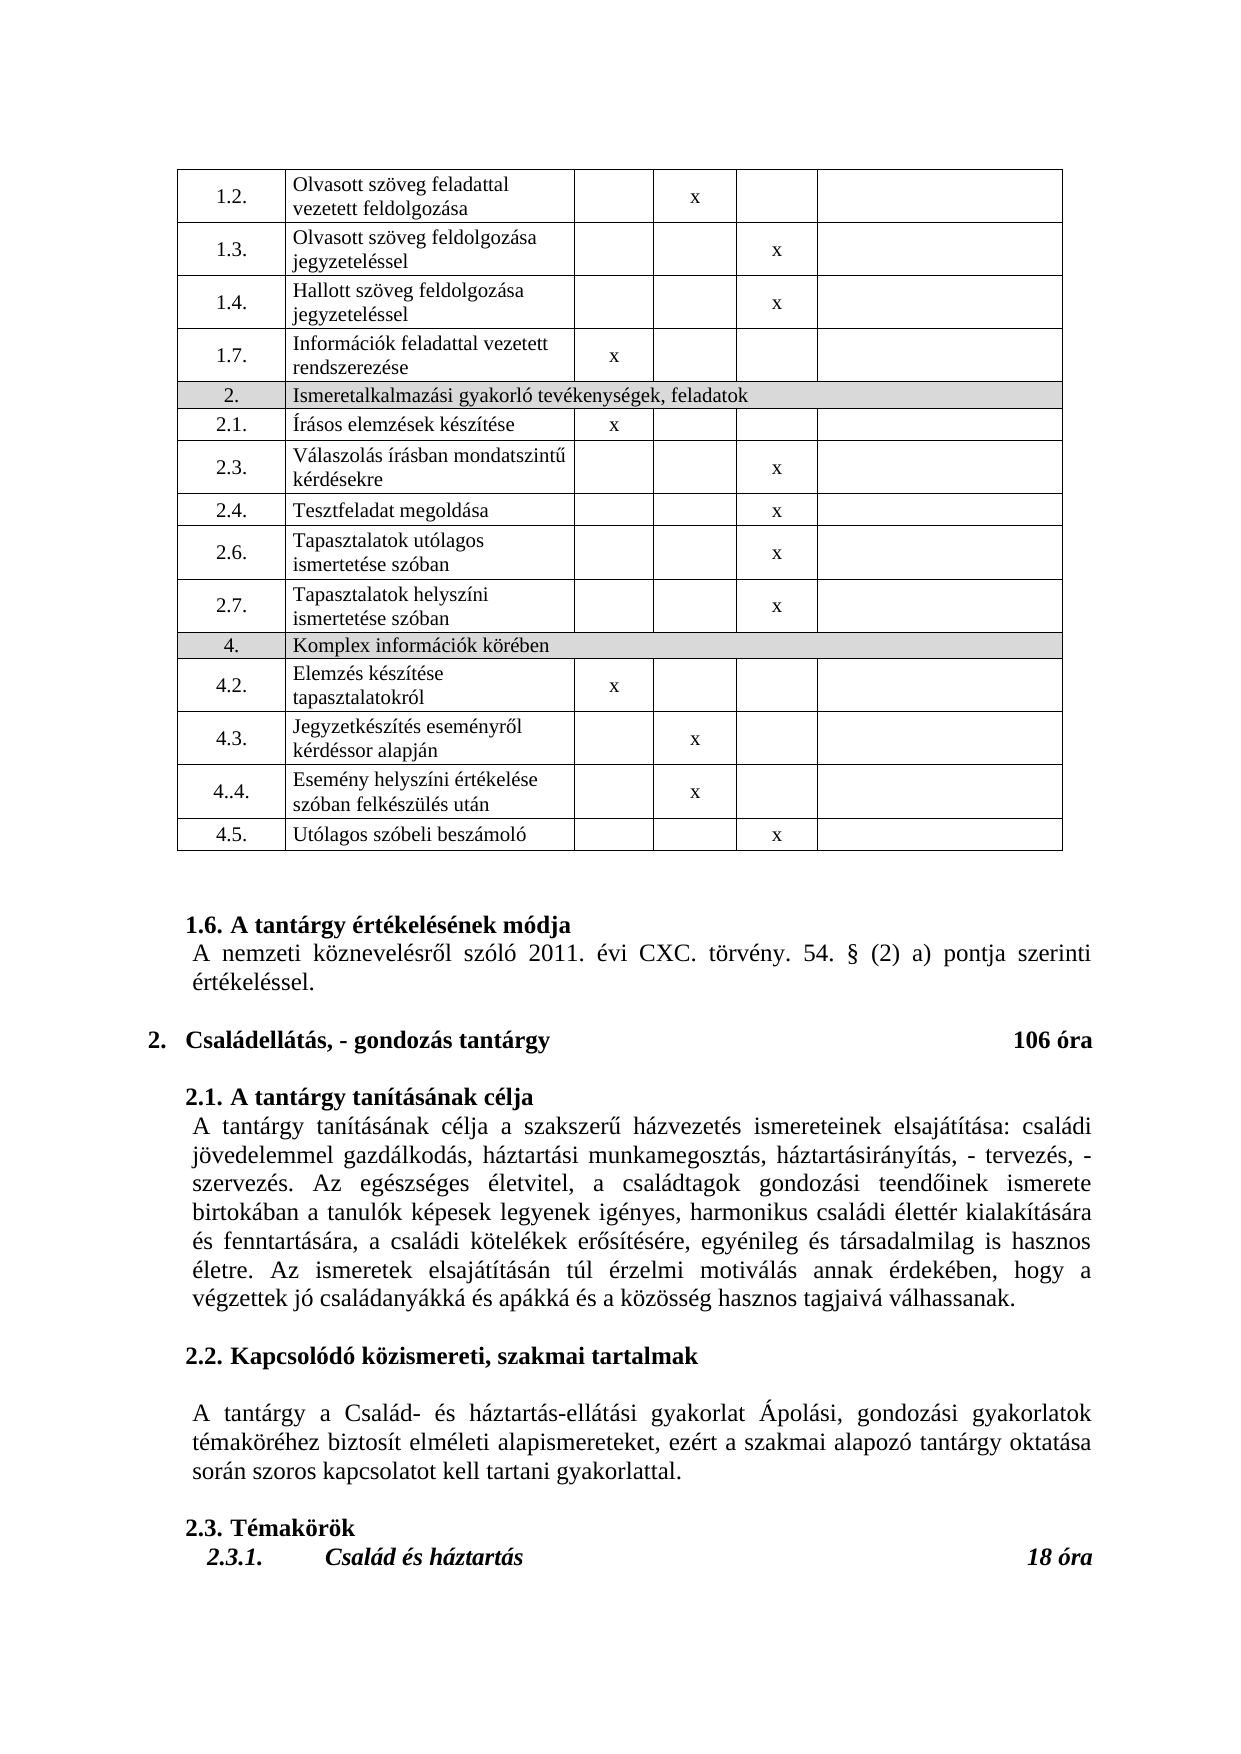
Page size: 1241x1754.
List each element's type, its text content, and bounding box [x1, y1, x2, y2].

table_cell [575, 819, 653, 850]
table_cell 1.3. [178, 223, 285, 275]
table_cell [575, 526, 653, 578]
table_cell [818, 170, 1062, 222]
table_cell [818, 276, 1062, 328]
table_cell [818, 659, 1062, 711]
table_cell x [654, 765, 736, 817]
table_cell [654, 494, 736, 525]
table_cell [654, 580, 736, 632]
table_cell x [575, 409, 653, 440]
table_cell [737, 712, 817, 764]
table_cell Utólagos szóbeli beszámoló [286, 819, 574, 850]
table_cell [737, 659, 817, 711]
list Témakörök [185, 1513, 1092, 1542]
table_cell Válaszolás írásban mondatszintű kérdésekre [286, 441, 574, 493]
table_cell 1.4. [178, 276, 285, 328]
table_cell [737, 765, 817, 817]
table_cell [654, 819, 736, 850]
table_cell [575, 441, 653, 493]
table_cell x [575, 329, 653, 381]
table_cell x [737, 819, 817, 850]
table_cell 2.6. [178, 526, 285, 578]
table_cell x [575, 659, 653, 711]
table_cell [654, 223, 736, 275]
table_cell [654, 659, 736, 711]
table_cell Elemzés készítése tapasztalatokról [286, 659, 574, 711]
table_cell [575, 580, 653, 632]
table_cell [818, 765, 1062, 817]
table_cell 2.1. [178, 409, 285, 440]
table_cell [575, 765, 653, 817]
table_cell [737, 170, 817, 222]
table_cell x [654, 712, 736, 764]
text A tantárgy a Család- és háztartás-ellátási gyakorlat Ápolási, gondozási gyakorlatok témaköréhez biztosít elméleti alapismereteket, ezért a szakmai alapozó tantárgy oktatása során szoros kapcsolatot kell tartani gyakorlattal. [192, 1398, 1092, 1485]
text A tantárgy tanításának célja a szakszerű házvezetés ismereteinek elsajátítása: családi jövedelemmel gazdálkodás, háztartási munkamegosztás, háztartásirányítás, - tervezés, - szervezés. Az egészséges életvitel, a családtagok gondozási teendőinek ismerete birtokában a tanulók képesek legyenek igényes, harmonikus családi élettér kialakítására és fenntartására, a családi kötelékek erősítésére, egyénileg és társadalmilag is hasznos életre. Az ismeretek elsajátításán túl érzelmi motiválás annak érdekében, hogy a végzettek jó családanyákká és apákká és a közösség hasznos tagjaivá válhassanak. [192, 1111, 1092, 1312]
table_cell [818, 223, 1062, 275]
table_cell 2.4. [178, 494, 285, 525]
table_cell x [737, 494, 817, 525]
table_cell [818, 494, 1062, 525]
table_cell x [737, 580, 817, 632]
table_cell Tesztfeladat megoldása [286, 494, 574, 525]
table_cell Esemény helyszíni értékelése szóban felkészülés után [286, 765, 574, 817]
table_cell [818, 712, 1062, 764]
table_cell Ismeretalkalmazási gyakorló tevékenységek, feladatok [286, 382, 1062, 408]
table_cell Jegyzetkészítés eseményről kérdéssor alapján [286, 712, 574, 764]
table_cell x [737, 526, 817, 578]
table_cell [818, 409, 1062, 440]
table_cell x [654, 170, 736, 222]
table_cell [654, 276, 736, 328]
table_cell [818, 329, 1062, 381]
table_cell [575, 494, 653, 525]
table_cell [575, 276, 653, 328]
table_cell Komplex információk körében [286, 633, 1062, 658]
list A tantárgy értékelésének módja [185, 910, 1092, 938]
list Kapcsolódó közismereti, szakmai tartalmak [185, 1341, 1092, 1370]
table_cell x [737, 276, 817, 328]
table_cell [654, 409, 736, 440]
table_cell x [737, 223, 817, 275]
table_cell [737, 409, 817, 440]
table_cell Olvasott szöveg feldolgozása jegyzeteléssel [286, 223, 574, 275]
table_cell 4.5. [178, 819, 285, 850]
table_cell Hallott szöveg feldolgozása jegyzeteléssel [286, 276, 574, 328]
table_cell Tapasztalatok helyszíni ismertetése szóban [286, 580, 574, 632]
table_cell [654, 526, 736, 578]
table_cell [575, 170, 653, 222]
table_cell [575, 712, 653, 764]
table_cell [818, 580, 1062, 632]
table_cell 4.2. [178, 659, 285, 711]
table_cell [818, 819, 1062, 850]
list A tantárgy tanításának célja [185, 1082, 1092, 1111]
table_cell 1.2. [178, 170, 285, 222]
table_cell [654, 329, 736, 381]
table_cell 2.7. [178, 580, 285, 632]
table_cell 2.3. [178, 441, 285, 493]
table_cell 4..4. [178, 765, 285, 817]
list Család és háztartás 18 óra [207, 1542, 1092, 1571]
table_cell [818, 526, 1062, 578]
table_cell [818, 441, 1062, 493]
table_cell 1.7. [178, 329, 285, 381]
table_cell [737, 329, 817, 381]
table_cell 2. [178, 382, 285, 408]
text A nemzeti köznevelésről szóló 2011. évi CXC. törvény. 54. § (2) a) pontja szerinti értékeléssel. [192, 938, 1092, 996]
table_cell Tapasztalatok utólagos ismertetése szóban [286, 526, 574, 578]
table_cell [575, 223, 653, 275]
table_cell 4. [178, 633, 285, 658]
table_cell 4.3. [178, 712, 285, 764]
table_cell Információk feladattal vezetett rendszerezése [286, 329, 574, 381]
table_cell x [737, 441, 817, 493]
list Családellátás, - gondozás tantárgy 106 óra [148, 1025, 1092, 1053]
table_cell [654, 441, 736, 493]
table_cell Olvasott szöveg feladattal vezetett feldolgozása [286, 170, 574, 222]
table_cell Írásos elemzések készítése [286, 409, 574, 440]
